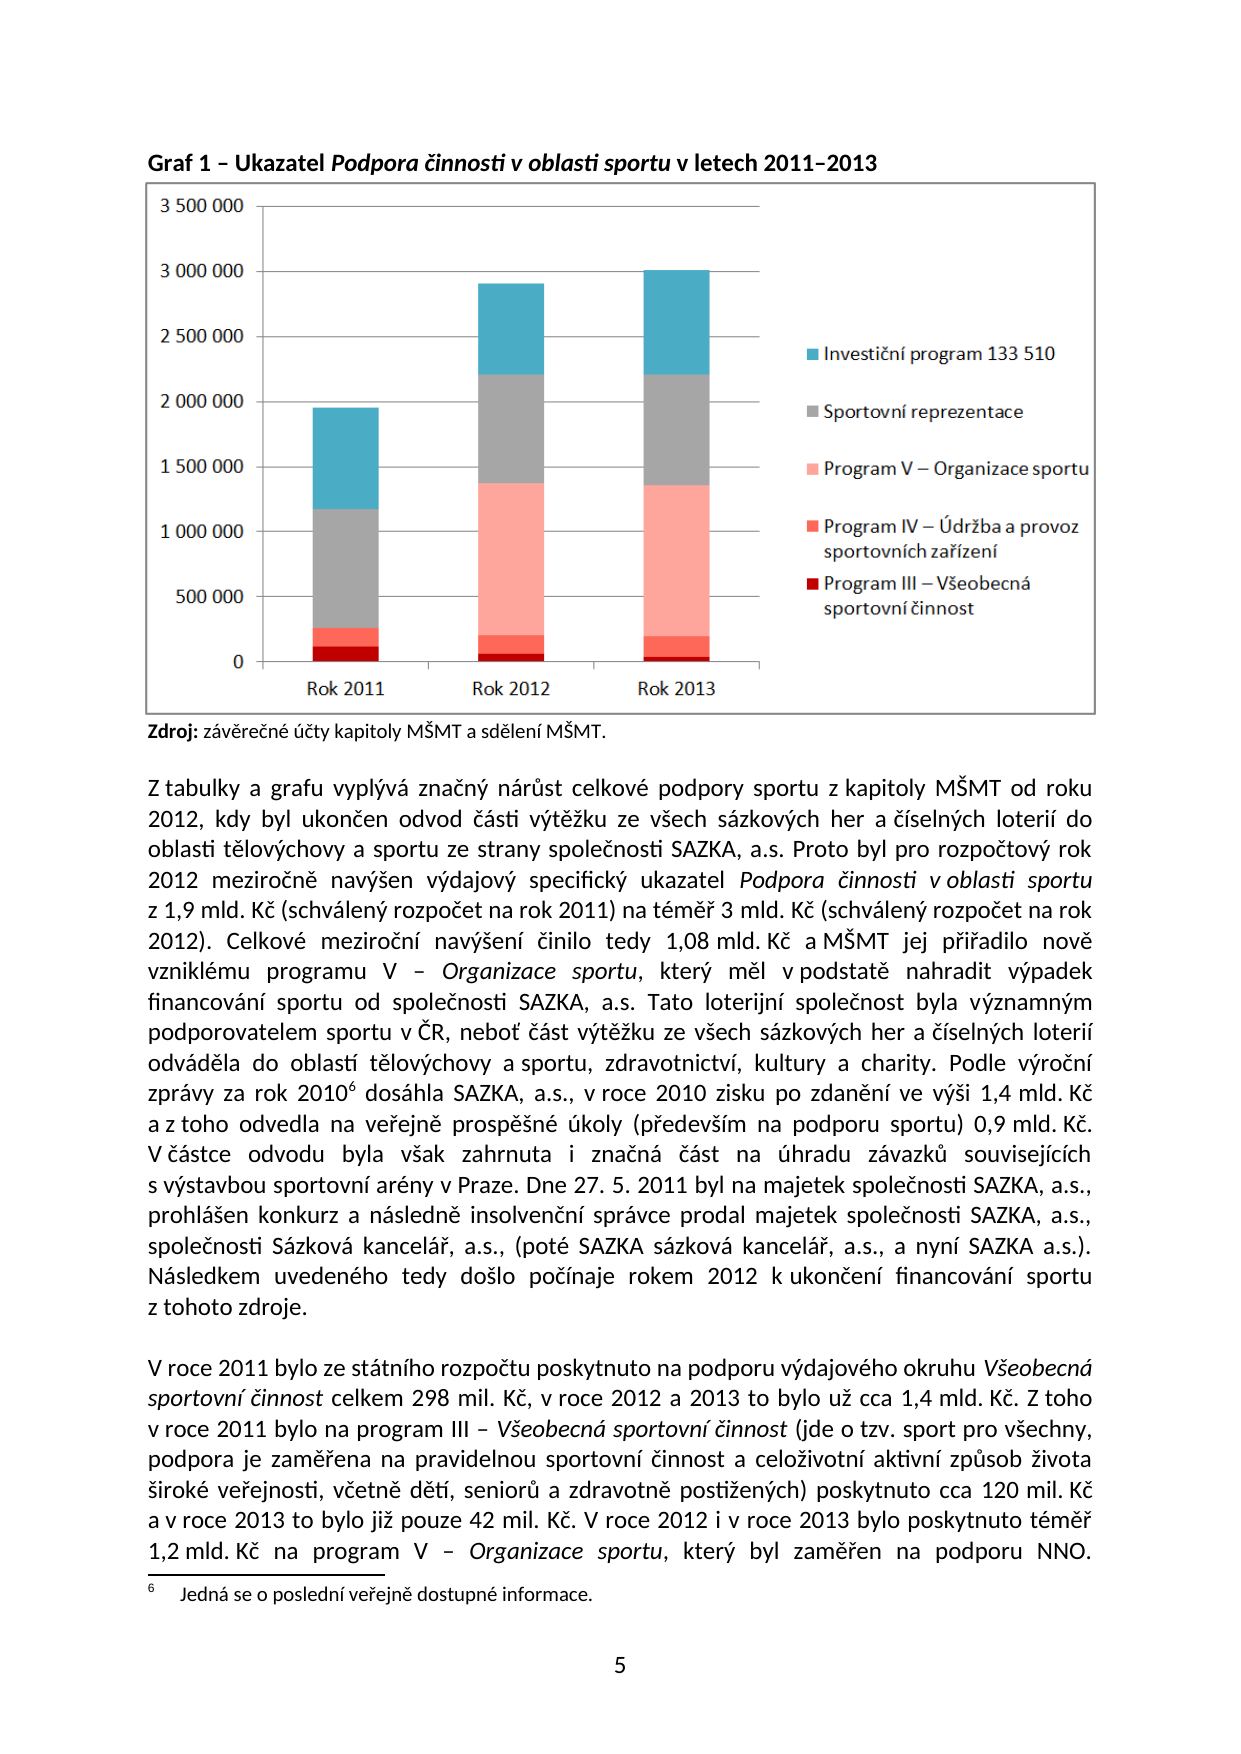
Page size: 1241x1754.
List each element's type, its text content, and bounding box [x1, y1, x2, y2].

picture [141, 178, 1097, 719]
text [148, 1352, 1093, 1566]
text Zdroj: závěrečné účty kapitoly MŠMT a sdělení MŠMT. [148, 719, 1093, 744]
text Z tabulky a grafu vyplývá značný nárůst celkové podpory sportu z kapitoly MŠMT od roku 2012, kdy byl ukončen odvod části výtěžku ze všech sázkových her a číselných loterií do oblasti tělovýchovy a sportu ze strany společnosti SAZKA, a.s. Proto byl pro rozpočtový rok 2012 meziročně navýšen výdajový specifický ukazatel Podpora činnosti v oblasti sportu z 1,9 mld. Kč (schválený rozpočet na rok 2011) na téměř 3 mld. Kč (schválený rozpočet na rok 2012). Celkové meziroční navýšení činilo tedy 1,08 mld. Kč a MŠMT jej přiřadilo nově vzniklému programu V – Organizace sportu, který měl v podstatě nahradit výpadek financování sportu od společnosti SAZKA, a.s. Tato loterijní společnost byla významným podporovatelem sportu v ČR, neboť část výtěžku ze všech sázkových her a číselných loterií odváděla do oblastí tělovýchovy a sportu, zdravotnictví, kultury a charity. Podle výroční zprávy za rok 2010 dosáhla SAZKA, a.s., v roce 2010 zisku po zdanění ve výši 1,4 mld. Kč a z toho odvedla na veřejně prospěšné úkoly (především na podporu sportu) 0,9 mld. Kč. V částce odvodu byla však zahrnuta i značná část na úhradu závazků souvisejících s výstavbou sportovní arény v Praze. Dne 27. 5. 2011 byl na majetek společnosti SAZKA, a.s., prohlášen konkurz a následně insolvenční správce prodal majetek společnosti SAZKA, a.s., společnosti Sázková kancelář, a.s., (poté SAZKA sázková kancelář, a.s., a nyní SAZKA a.s.). Následkem uvedeného tedy došlo počínaje rokem 2012 k ukončení financování sportu z tohoto zdroje. [148, 772, 1093, 1322]
text Graf 1 – Ukazatel Podpora činnosti v oblasti sportu v letech 2011–2013 [148, 148, 1093, 178]
